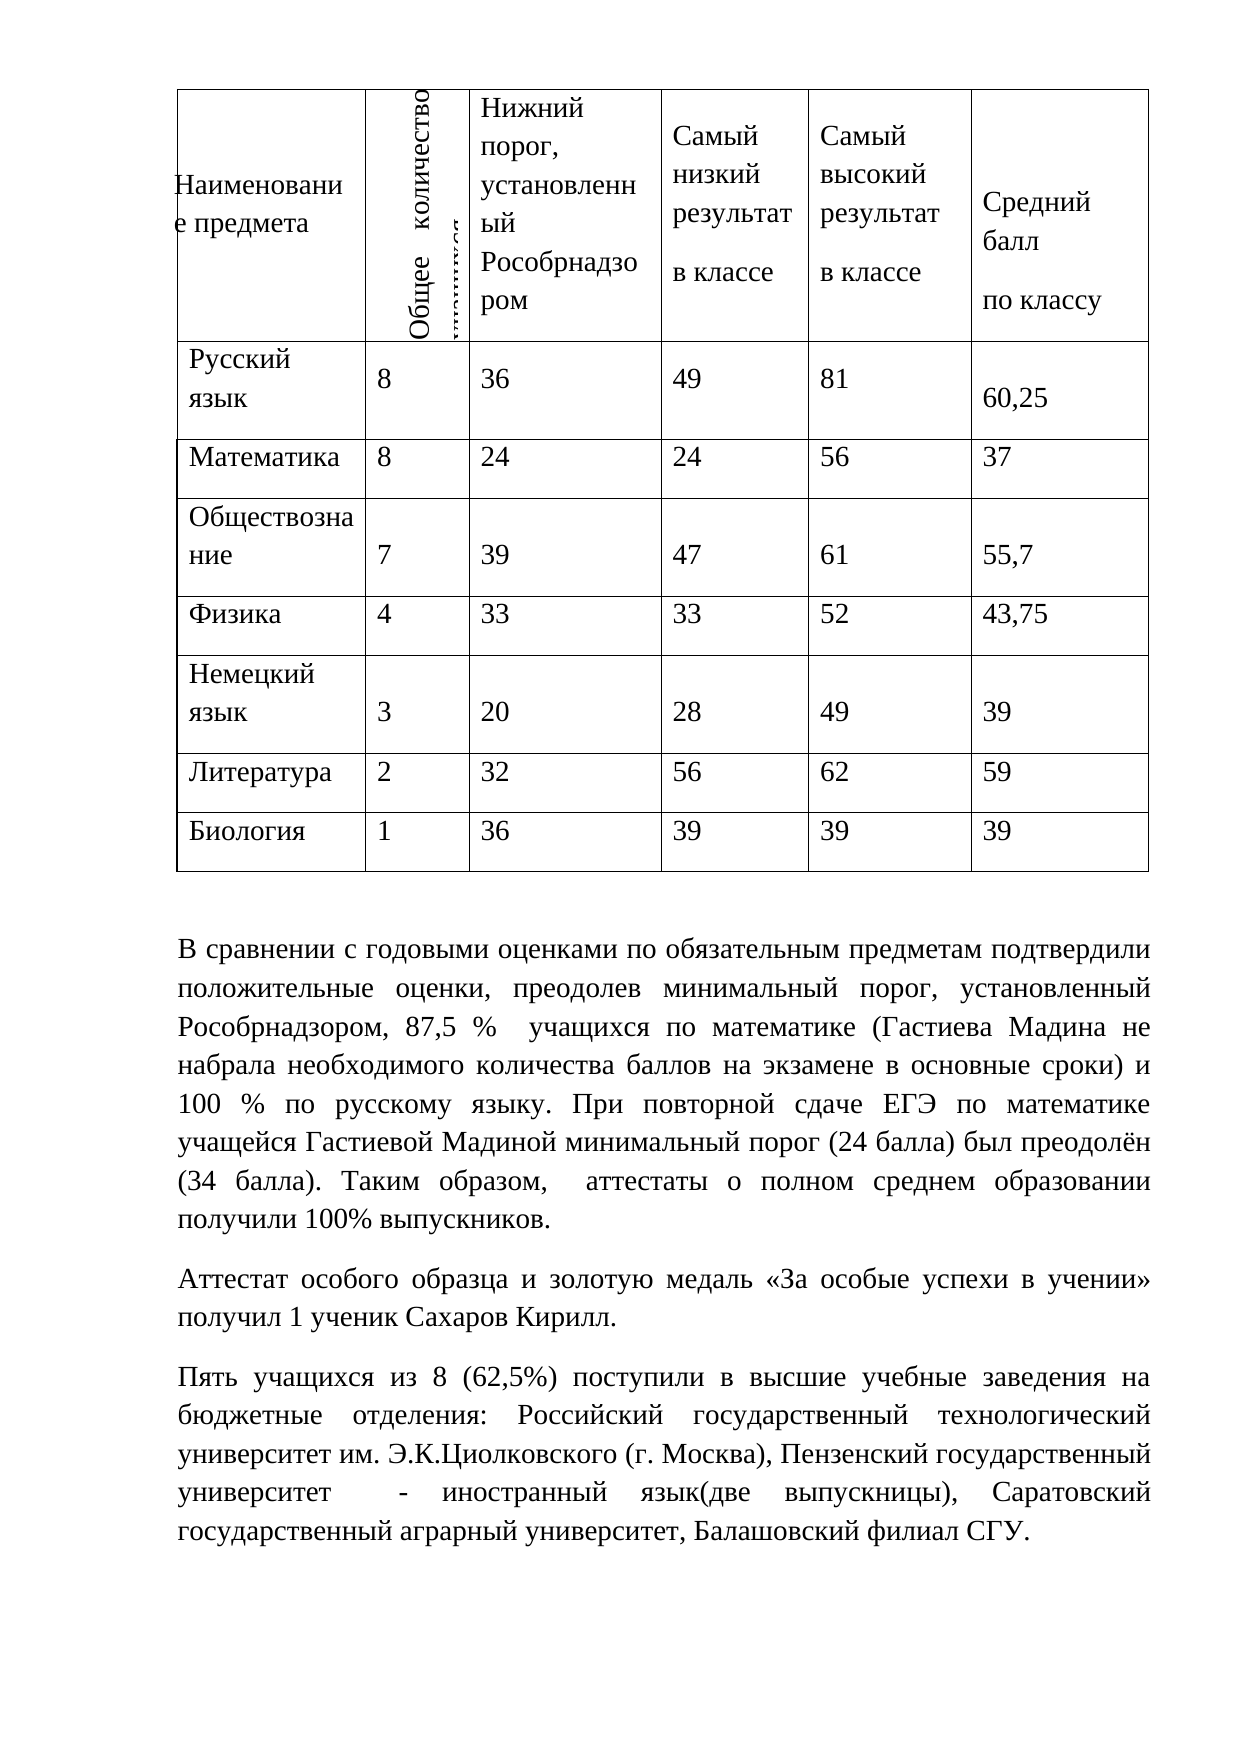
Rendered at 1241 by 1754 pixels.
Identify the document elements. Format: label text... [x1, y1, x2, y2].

table_cell 32 [470, 754, 661, 812]
table_cell 20 [470, 656, 661, 753]
table_cell Математика [178, 440, 365, 498]
table_cell 47 [662, 499, 808, 596]
table_cell 3 [366, 656, 469, 753]
table_cell 8 [366, 342, 469, 438]
table_cell 1 [366, 813, 469, 871]
text Пять учащихся из 8 (62,5%) поступили в высшие учебные заведения на бюджетные отделения: Российский государственный технологический университет им. Э.К.Циолковского (г. Москва), Пензенский государственный университет - иностранный язык(две выпускницы), Саратовский государственный аграрный университет, Балашовский филиал СГУ. [177, 1359, 1152, 1546]
table_cell 62 [809, 754, 971, 812]
table_cell 81 [809, 342, 971, 438]
table_cell 61 [809, 499, 971, 596]
table_header Самый высокий результат в классе [809, 90, 971, 341]
table_cell Русский язык [178, 342, 365, 438]
table_cell 39 [972, 813, 1148, 871]
table_cell 56 [662, 754, 808, 812]
table_cell 43,75 [972, 597, 1148, 655]
table_cell 2 [366, 754, 469, 812]
table_cell 39 [662, 813, 808, 871]
table_cell 4 [366, 597, 469, 655]
table_cell 56 [809, 440, 971, 498]
table_cell 39 [809, 813, 971, 871]
table_cell 52 [809, 597, 971, 655]
table_cell 28 [662, 656, 808, 753]
table_header Самый низкий результат в классе [662, 90, 808, 341]
table_cell 37 [972, 440, 1148, 498]
table_cell 33 [470, 597, 661, 655]
table_cell 49 [809, 656, 971, 753]
table_cell 39 [972, 656, 1148, 753]
table_header Наименование предмета [178, 90, 365, 341]
table_cell 24 [470, 440, 661, 498]
table_header Средний балл по классу [972, 90, 1148, 341]
table_cell 36 [470, 813, 661, 871]
table_cell 24 [662, 440, 808, 498]
table_cell Физика [178, 597, 365, 655]
table_cell 39 [470, 499, 661, 596]
table_cell Немецкий язык [178, 656, 365, 753]
table_cell Обществознание [178, 499, 365, 596]
table_cell 33 [662, 597, 808, 655]
table_cell 59 [972, 754, 1148, 812]
table_cell 55,7 [972, 499, 1148, 596]
table_cell 8 [366, 440, 469, 498]
text В сравнении с годовыми оценками по обязательным предметам подтвердили положительные оценки, преодолев минимальный порог, установленный Рособрнадзором, 87,5 % учащихся по математике (Гастиева Мадина не набрала необходимого количества баллов на экзамене в основные сроки) и 100 % по русскому языку. При повторной сдаче ЕГЭ по математике учащейся Гастиевой Мадиной минимальный порог (24 балла) был преодолён (34 балла). Таким образом, аттестаты о полном среднем образовании получили 100% выпускников. [177, 932, 1152, 1235]
table_header Нижний порог, установленный Рособрнадзором [470, 90, 661, 341]
text Аттестат особого образца и золотую медаль «За особые успехи в учении» получил 1 ученик Сахаров Кирилл. [177, 1261, 1152, 1333]
table_cell 60,25 [972, 342, 1148, 438]
table_cell Биология [178, 813, 365, 871]
table_cell Литература [178, 754, 365, 812]
table_header Общее количество учащихся [366, 90, 469, 341]
table_cell 7 [366, 499, 469, 596]
table_cell 36 [470, 342, 661, 438]
table_cell 49 [662, 342, 808, 438]
